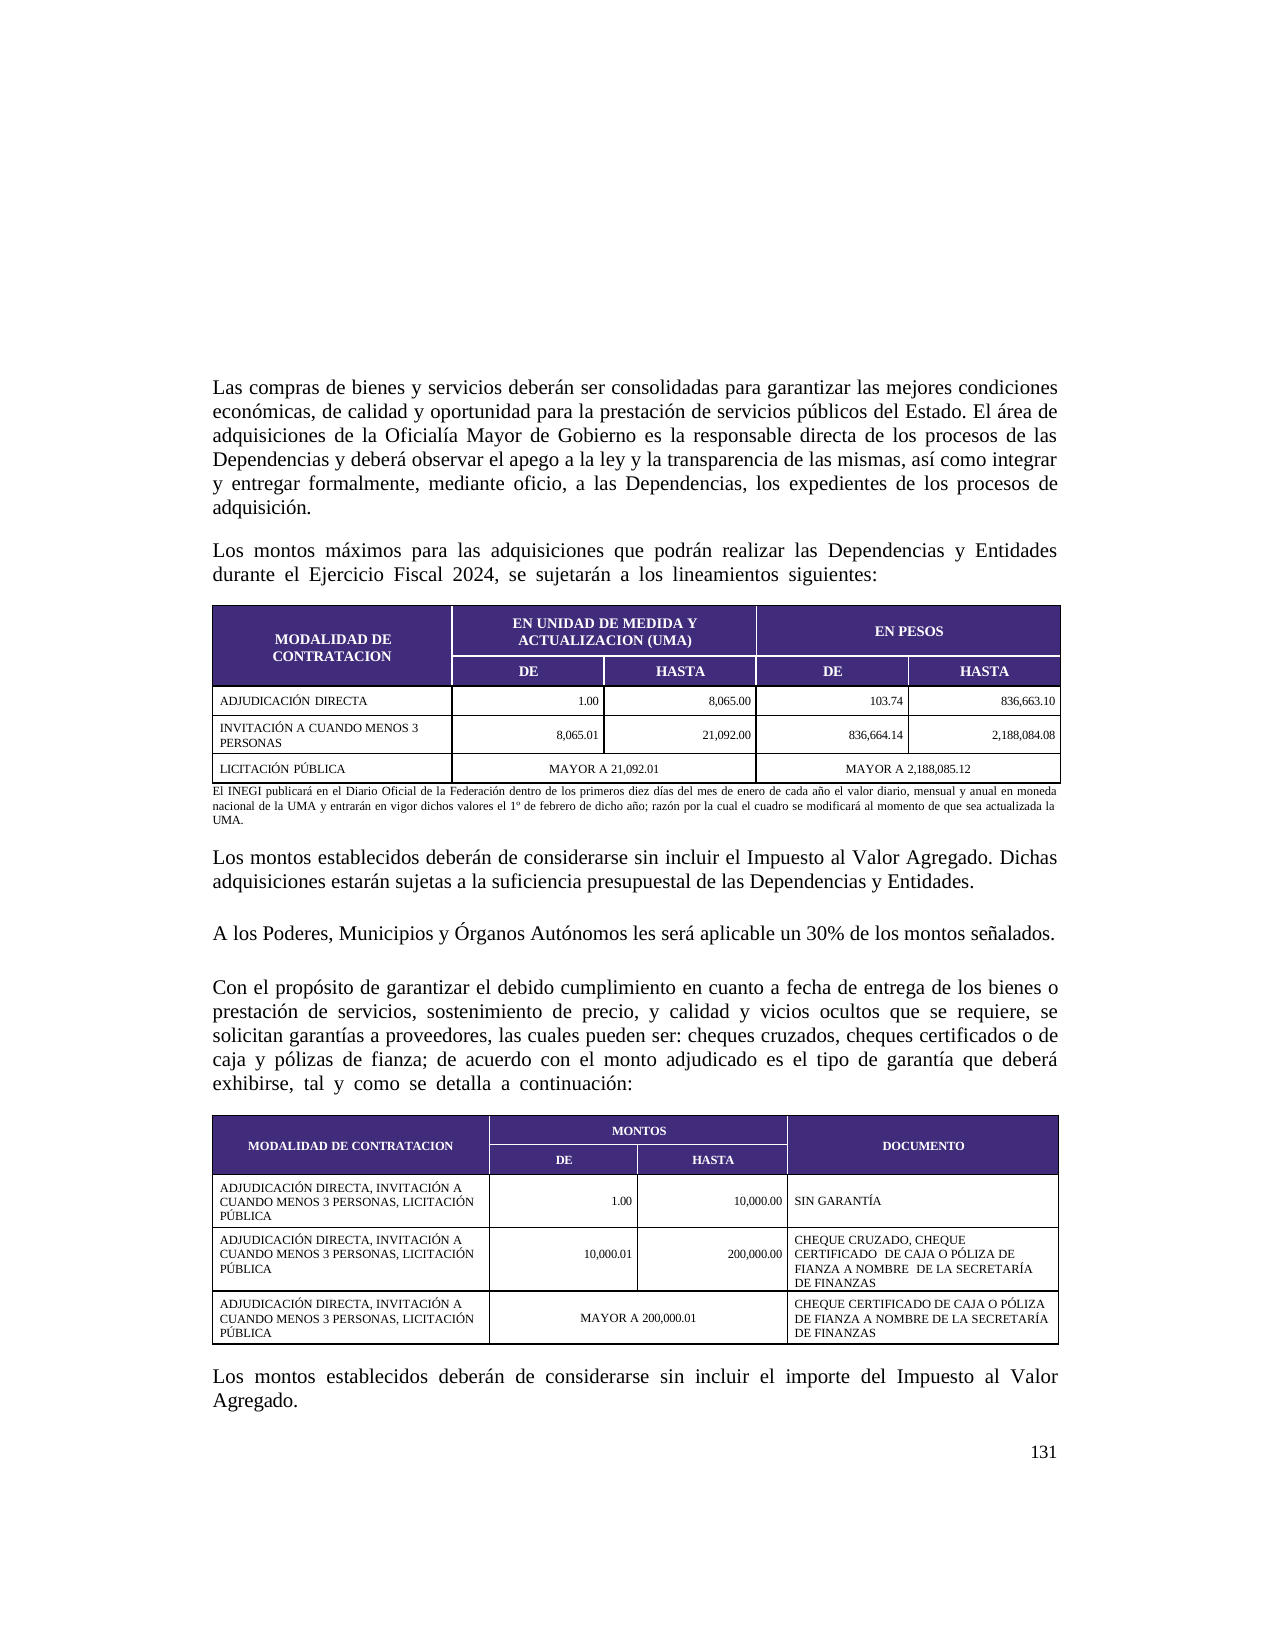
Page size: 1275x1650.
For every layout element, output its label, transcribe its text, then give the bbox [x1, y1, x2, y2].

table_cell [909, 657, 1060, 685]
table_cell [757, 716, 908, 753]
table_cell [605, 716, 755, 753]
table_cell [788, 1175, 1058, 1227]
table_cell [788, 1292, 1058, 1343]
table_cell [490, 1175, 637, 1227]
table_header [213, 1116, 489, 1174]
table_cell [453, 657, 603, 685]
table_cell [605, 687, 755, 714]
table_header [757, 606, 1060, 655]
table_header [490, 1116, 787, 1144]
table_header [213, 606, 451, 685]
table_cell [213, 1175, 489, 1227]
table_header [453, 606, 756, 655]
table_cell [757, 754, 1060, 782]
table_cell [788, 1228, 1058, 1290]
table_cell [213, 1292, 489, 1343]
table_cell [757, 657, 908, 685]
text El INEGI publicará en el Diario Oficial de la Federación dentro de los primeros diez días del mes de enero de cada año el valor diario, mensual y anual en moneda nacional de la UMA y entrarán en vigor dichos valores el 1º de febrero de dicho año; razón por la cual el cuadro se modificará al momento de que sea actualizada la UMA. [212, 784, 1059, 827]
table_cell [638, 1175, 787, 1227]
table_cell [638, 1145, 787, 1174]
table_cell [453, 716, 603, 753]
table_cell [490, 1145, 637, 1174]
text Con el propósito de garantizar el debido cumplimiento en cuanto a fecha de entrega de los bienes o prestación de servicios, sostenimiento de precio, y calidad y vicios ocultos que se requiere, se solicitan garantías a proveedores, las cuales pueden ser: cheques cruzados, cheques certificados o de caja y pólizas de fianza; de acuerdo con el monto adjudicado es el tipo de garantía que deberá exhibirse, tal y como se detalla a continuación: [212, 975, 1059, 1095]
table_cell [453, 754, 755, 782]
text Las compras de bienes y servicios deberán ser consolidadas para garantizar las mejores condiciones económicas, de calidad y oportunidad para la prestación de servicios públicos del Estado. El área de adquisiciones de la Oficialía Mayor de Gobierno es la responsable directa de los procesos de las Dependencias y deberá observar el apego a la ley y la transparencia de las mismas, así como integrar y entregar formalmente, mediante oficio, a las Dependencias, los expedientes de los procesos de adquisición. [212, 375, 1059, 519]
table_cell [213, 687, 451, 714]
text Los montos máximos para las adquisiciones que podrán realizar las Dependencias y Entidades durante el Ejercicio Fiscal 2024, se sujetarán a los lineamientos siguientes: [212, 538, 1059, 586]
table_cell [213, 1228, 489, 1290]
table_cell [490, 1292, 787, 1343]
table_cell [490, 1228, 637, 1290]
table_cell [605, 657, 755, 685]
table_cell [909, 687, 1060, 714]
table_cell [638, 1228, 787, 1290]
text A los Poderes, Municipios y Órganos Autónomos les será aplicable un 30% de los montos señalados. [212, 921, 1096, 945]
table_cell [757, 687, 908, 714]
text Los montos establecidos deberán de considerarse sin incluir el importe del Impuesto al Valor Agregado. [212, 1364, 1059, 1412]
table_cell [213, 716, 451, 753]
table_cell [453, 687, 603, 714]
text Los montos establecidos deberán de considerarse sin incluir el Impuesto al Valor Agregado. Dichas adquisiciones estarán sujetas a la suficiencia presupuestal de las Dependencias y Entidades. [212, 845, 1058, 893]
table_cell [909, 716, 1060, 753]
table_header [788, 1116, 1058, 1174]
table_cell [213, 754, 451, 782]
